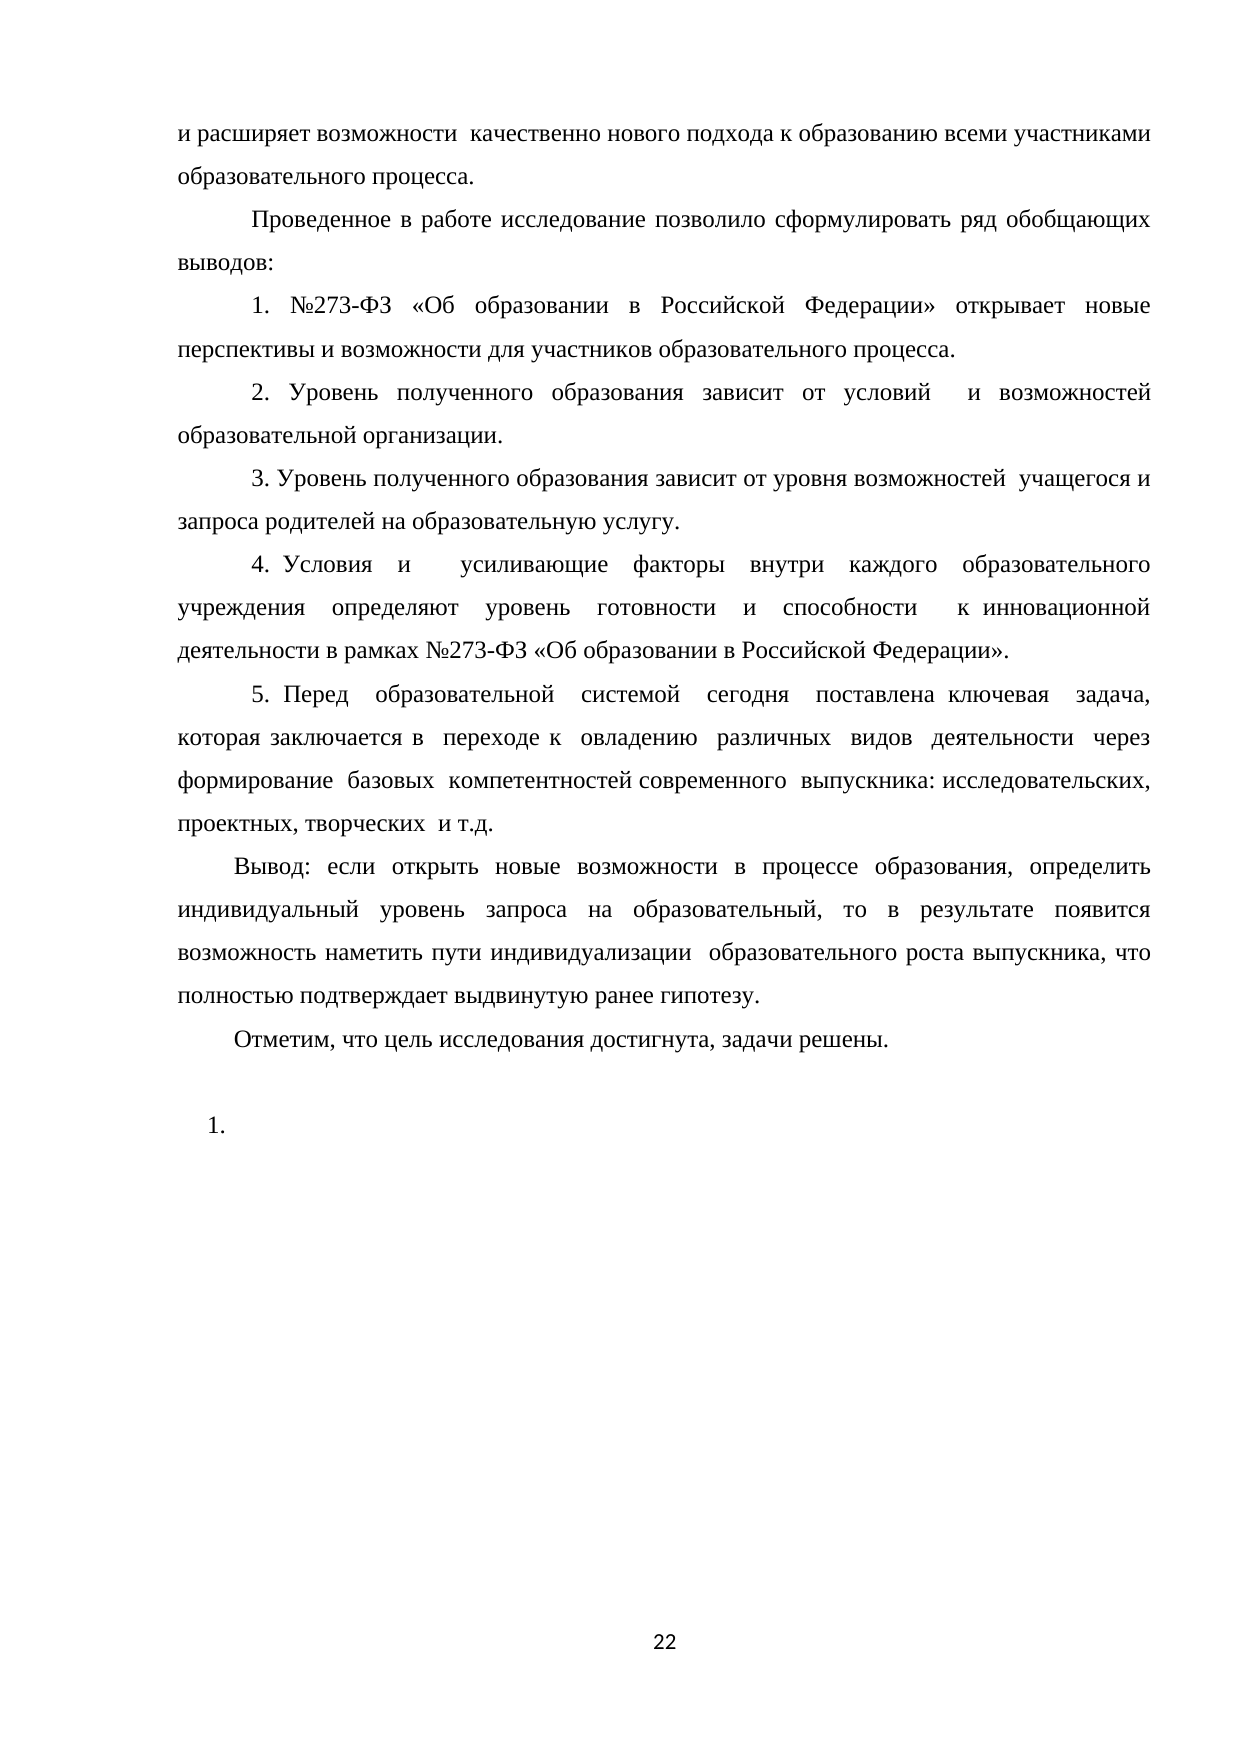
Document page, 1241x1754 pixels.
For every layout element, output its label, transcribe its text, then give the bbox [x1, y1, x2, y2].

text 5. Перед образовательной системой сегодня поставлена ключевая задача, которая заключается в переходе к овладению различных видов деятельности через формирование базовых компетентностей современного выпускника: исследовательских, проектных, творческих и т.д. [177, 679, 1152, 837]
text 2. Уровень полученного образования зависит от условий и возможностей образовательной организации. [177, 377, 1152, 449]
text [177, 118, 1152, 190]
text Отметим, что цель исследования достигнута, задачи решены. [177, 1024, 1152, 1052]
text Вывод: если открыть новые возможности в процессе образования, определить индивидуальный уровень запроса на образовательный, то в результате появится возможность наметить пути индивидуализации образовательного роста выпускника, что полностью подтверждает выдвинутую ранее гипотезу. [177, 851, 1152, 1009]
text 1. №273-ФЗ «Об образовании в Российской Федерации» открывает новые перспективы и возможности для участников образовательного процесса. [177, 291, 1152, 362]
text 3. Уровень полученного образования зависит от уровня возможностей учащегося и запроса родителей на образовательную услугу. [177, 463, 1152, 535]
text Проведенное в работе исследование позволило сформулировать ряд обобщающих выводов: [177, 204, 1152, 276]
text 4. Условия и усиливающие факторы внутри каждого образовательного учреждения определяют уровень готовности и способности к инновационной деятельности в рамках №273-ФЗ «Об образовании в Российской Федерации». [177, 549, 1152, 664]
